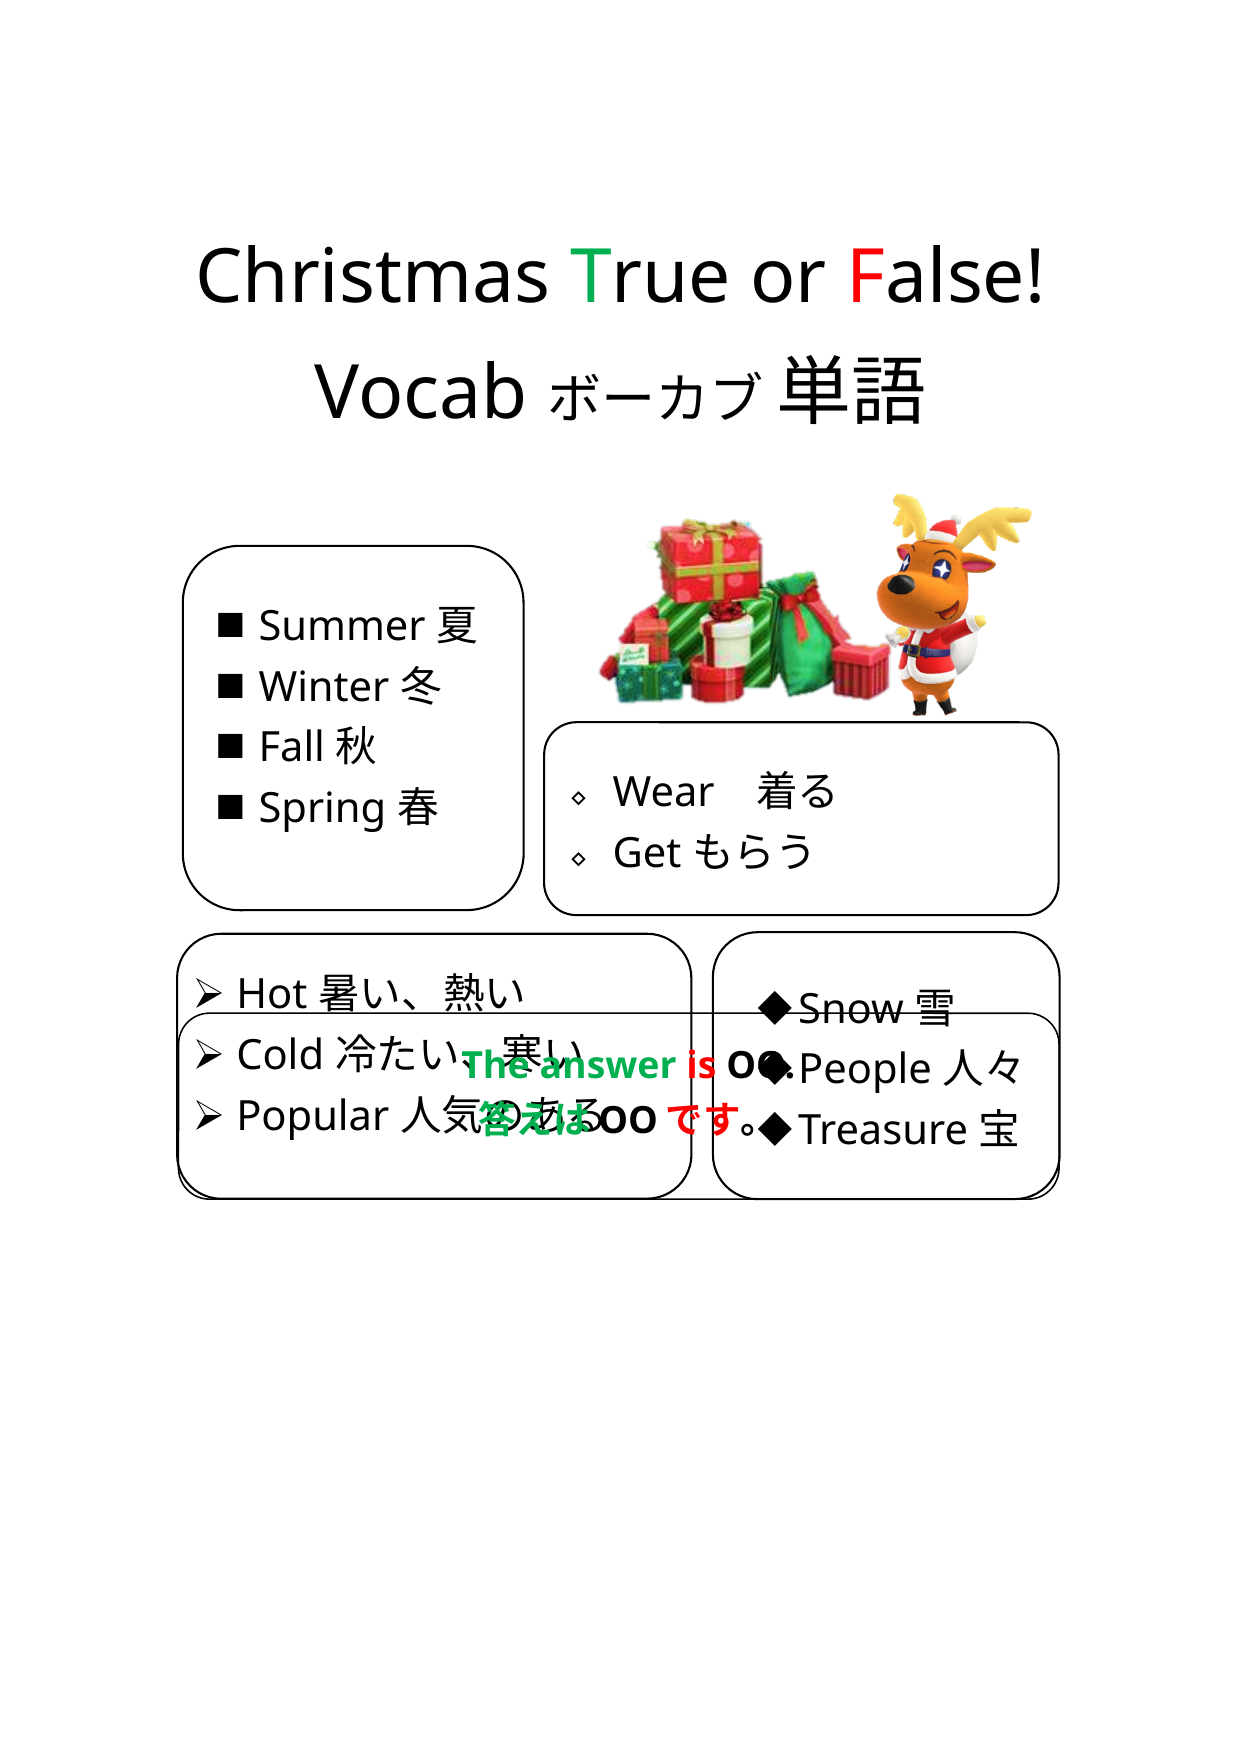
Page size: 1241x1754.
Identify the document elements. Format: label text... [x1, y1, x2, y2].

list Christmas True or False! Vocab ボーカブ 単語 [177, 217, 1063, 442]
text フレーズ Phrases [177, 929, 1063, 1004]
picture [582, 492, 1033, 718]
